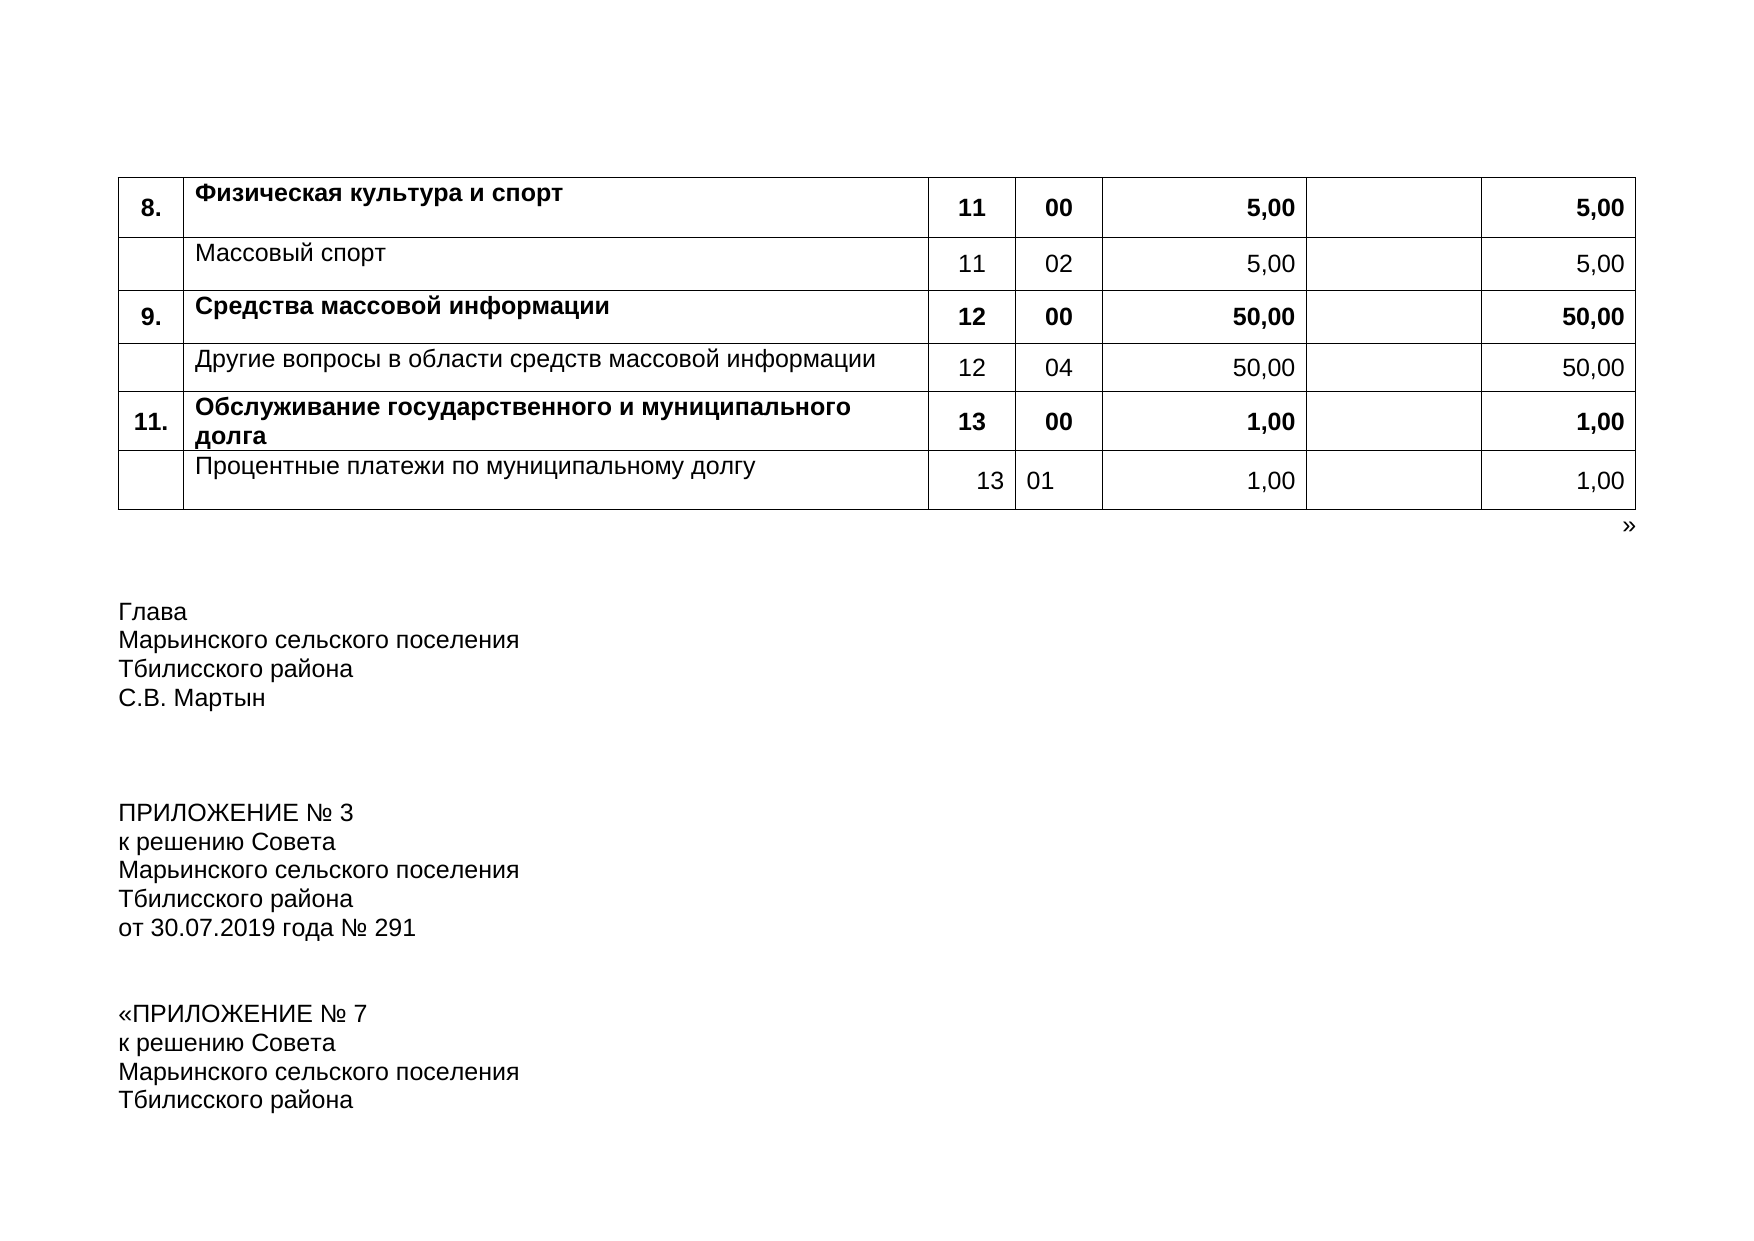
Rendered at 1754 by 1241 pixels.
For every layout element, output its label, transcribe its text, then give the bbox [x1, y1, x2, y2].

table_cell 12 [929, 344, 1015, 391]
table_cell 11 [929, 178, 1015, 237]
text » [1137, 510, 1636, 539]
text Марьинского сельского поселения [118, 625, 1636, 654]
table_cell Массовый спорт [184, 238, 928, 290]
table_cell 11. [119, 392, 183, 450]
table_cell [1307, 178, 1481, 237]
text Тбилисского района [118, 654, 1636, 683]
table_cell 9. [119, 291, 183, 343]
table_cell [119, 238, 183, 290]
table_cell [1307, 344, 1481, 391]
table_cell 13 [929, 451, 1015, 509]
table_cell 00 [1016, 291, 1102, 343]
table_cell 02 [1016, 238, 1102, 290]
table_cell 1,00 [1482, 451, 1635, 509]
table_cell 12 [929, 291, 1015, 343]
table_cell 00 [1016, 392, 1102, 450]
table_cell 50,00 [1482, 344, 1635, 391]
text Марьинского сельского поселения [118, 1056, 1636, 1085]
table_cell 50,00 [1482, 291, 1635, 343]
table_cell [1307, 392, 1481, 450]
text к решению Совета [118, 1028, 1636, 1056]
table_cell 5,00 [1103, 178, 1306, 237]
table_cell 04 [1016, 344, 1102, 391]
table_cell 5,00 [1103, 238, 1306, 290]
table_cell [1307, 238, 1481, 290]
table_cell 11 [929, 238, 1015, 290]
table_cell 1,00 [1482, 392, 1635, 450]
table_cell Физическая культура и спорт [184, 178, 928, 237]
text ПРИЛОЖЕНИЕ № 3 [118, 798, 1636, 826]
text Глава [118, 596, 1636, 625]
table_cell [119, 451, 183, 509]
text Тбилисского района [118, 1085, 1636, 1114]
table_cell [1307, 451, 1481, 509]
table_cell 50,00 [1103, 344, 1306, 391]
text Тбилисского района [118, 884, 1636, 913]
table_cell 5,00 [1482, 178, 1635, 237]
table_cell Средства массовой информации [184, 291, 928, 343]
table_cell 00 [1016, 178, 1102, 237]
table_cell 13 [929, 392, 1015, 450]
text к решению Совета [118, 826, 1636, 855]
table_cell 1,00 [1103, 392, 1306, 450]
text от 30.07.2019 года № 291 [118, 913, 1636, 941]
table_cell 1,00 [1103, 451, 1306, 509]
table_cell 5,00 [1482, 238, 1635, 290]
table_cell [119, 344, 183, 391]
table_cell Другие вопросы в области средств массовой информации [184, 344, 928, 391]
table_cell Процентные платежи по муниципальному долгу [184, 451, 928, 509]
table_cell 01 [1016, 451, 1102, 509]
text «ПРИЛОЖЕНИЕ № 7 [118, 999, 1636, 1028]
table_cell 8. [119, 178, 183, 237]
table_cell 50,00 [1103, 291, 1306, 343]
text Марьинского сельского поселения [118, 855, 1636, 884]
table_cell [1307, 291, 1481, 343]
table_cell Обслуживание государственного и муниципального долга [184, 392, 928, 450]
text С.В. Мартын [118, 683, 1636, 711]
